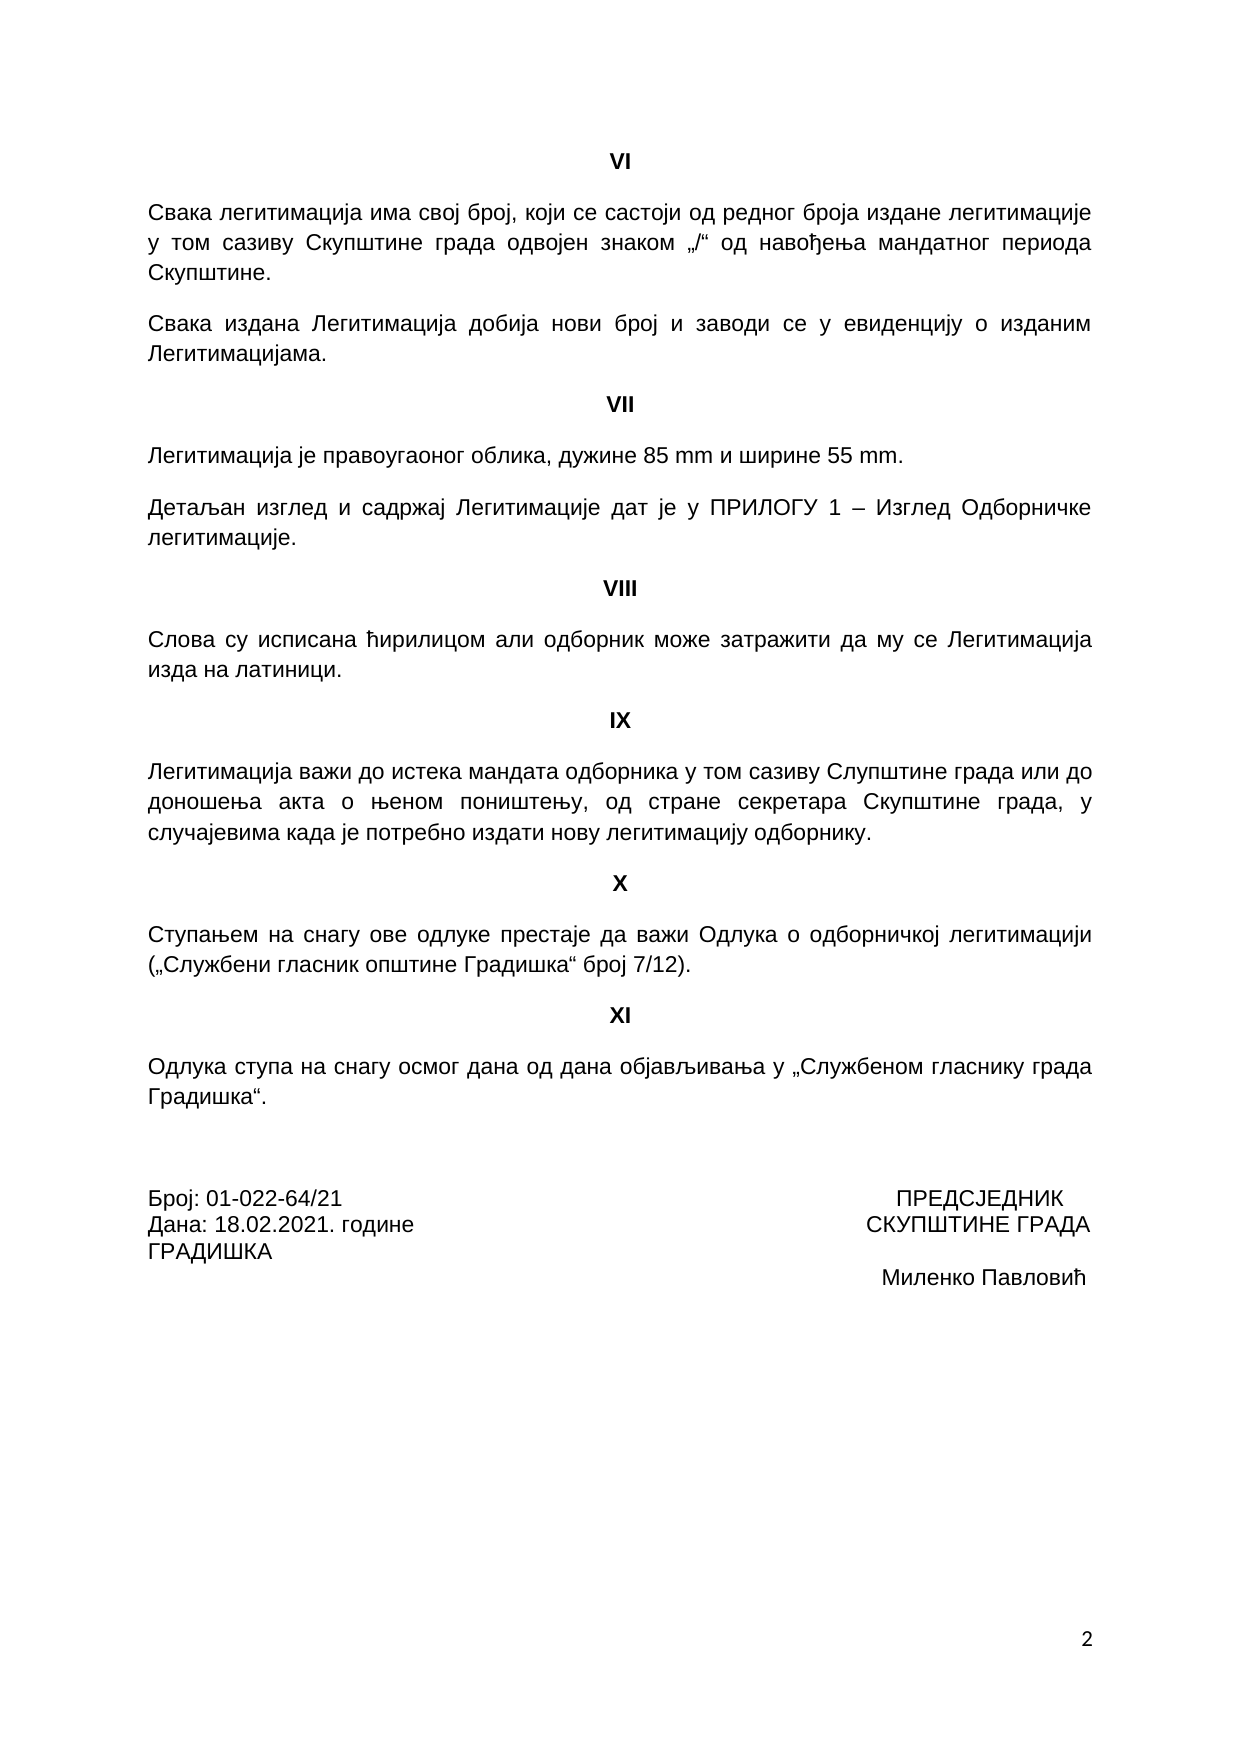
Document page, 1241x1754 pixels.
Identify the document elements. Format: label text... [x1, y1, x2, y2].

text Дана: 18.02.2021. године СКУПШТИНЕ ГРАДА [148, 1211, 1093, 1238]
text Свака издана Легитимација добија нови број и заводи се у евиденцију о изданим Легитимацијама. [148, 310, 1093, 367]
text VIII [148, 575, 1093, 601]
text VI [148, 148, 1093, 174]
text Легитимација је правоугаоног облика, дужине 85 mm и ширине 55 mm. [148, 442, 1093, 469]
text X [148, 869, 1093, 896]
text IX [148, 707, 1093, 733]
text XI [148, 1002, 1093, 1028]
text Број: 01-022-64/21 ПРЕДСЈЕДНИК [148, 1185, 1093, 1211]
text ГРАДИШКА [148, 1238, 1093, 1264]
text Миленко Павловић [738, 1264, 1093, 1291]
text Ступањем на снагу ове одлуке престаје да важи Одлука о одборничкој легитимацији („Службени гласник општине Градишка“ број 7/12). [148, 921, 1093, 977]
text Слова су исписана ћирилицом али одборник може затражити да му се Легитимација изда на латиници. [148, 626, 1093, 682]
text Одлука ступа на снагу осмог дана од дана објављивања у „Службеном гласнику града Градишка“. [148, 1053, 1093, 1109]
text Детаљан изглед и садржај Легитимације дат је у ПРИЛОГУ 1 – Изглед Одборничке легитимације. [148, 493, 1093, 550]
text Легитимација важи до истека мандата одборника у том сазиву Слупштине града или до доношења акта о њеном поништењу, од стране секретара Скупштине града, у случајевима када је потребно издати нову легитимацију одборнику. [148, 758, 1093, 845]
text Свака легитимација има свој број, који се састоји од редног броја издане легитимације у том сазиву Скупштине града одвојен знаком „/“ од навођења мандатног периода Скупштине. [148, 199, 1093, 285]
text VII [148, 391, 1093, 418]
